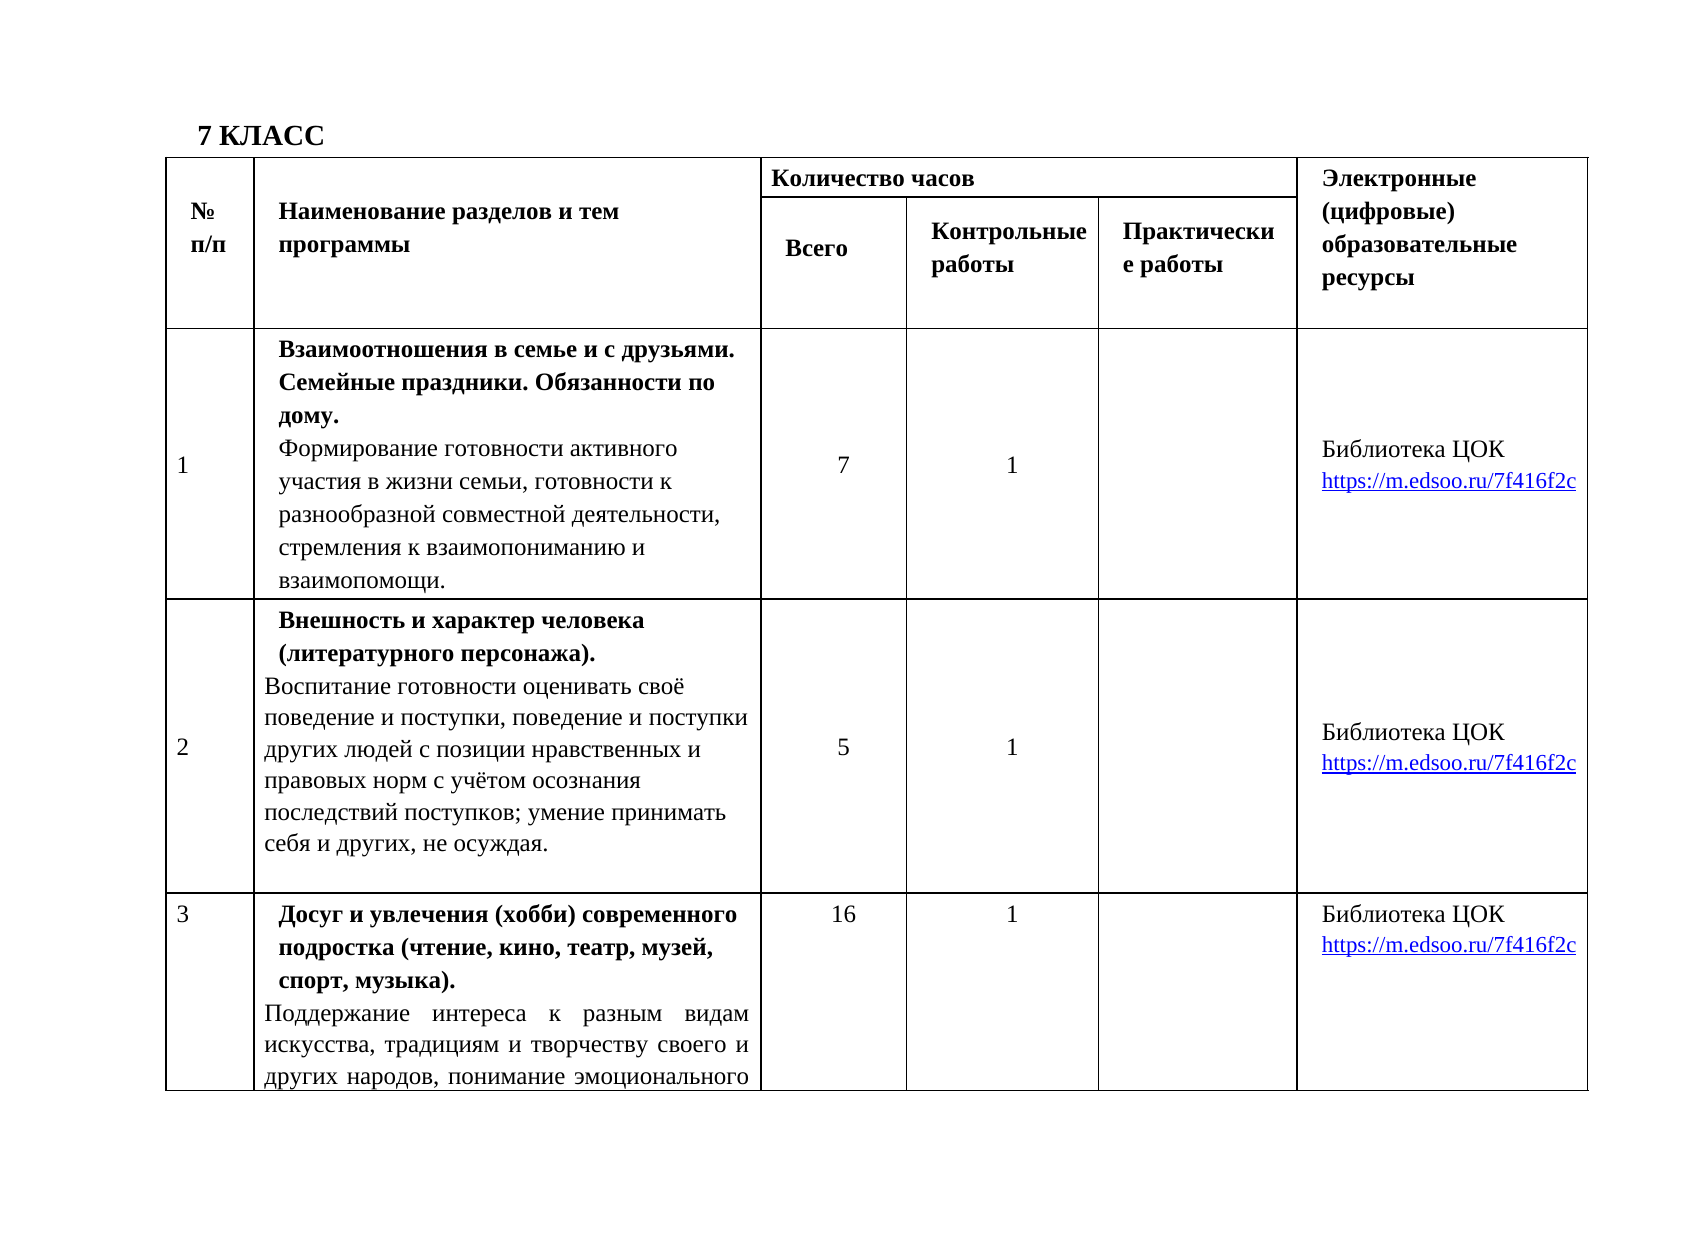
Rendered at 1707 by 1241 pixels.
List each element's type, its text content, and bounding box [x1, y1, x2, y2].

table_cell [1099, 600, 1296, 892]
table_cell 1 [907, 329, 1098, 598]
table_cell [255, 894, 760, 1090]
table_cell Практические работы [1099, 198, 1296, 327]
table_cell Контрольные работы [907, 198, 1098, 327]
table_cell 3 [167, 894, 253, 1090]
table_cell Всего [762, 198, 906, 327]
table_cell 5 [762, 600, 906, 892]
table_cell 7 [762, 329, 906, 598]
table_cell Внешность и характер человека (литературного персонажа). Воспитание готовности оценивать своё поведение и поступки, поведение и поступки других людей с позиции нравственных и правовых норм с учётом осознания последствий поступков; умение принимать себя и других, не осуждая. [255, 600, 760, 892]
table_header № п/п [167, 158, 253, 327]
text 7 КЛАСС [190, 118, 1618, 152]
table_cell 1 [907, 600, 1098, 892]
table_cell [1298, 894, 1587, 1090]
table_cell 2 [167, 600, 253, 892]
table_cell Библиотека ЦОК https://m.edsoo.ru/7f416f2c [1298, 600, 1587, 892]
table_cell 1 [907, 894, 1098, 1090]
table_cell 16 [762, 894, 906, 1090]
table_cell Взаимоотношения в семье и с друзьями. Семейные праздники. Обязанности по дому. Формирование готовности активного участия в жизни семьи, готовности к разнообразной совместной деятельности, стремления к взаимопониманию и взаимопомощи. [255, 329, 760, 598]
table_cell [1099, 329, 1296, 598]
table_cell 1 [167, 329, 253, 598]
table_header Электронные (цифровые) образовательные ресурсы [1298, 158, 1587, 327]
table_cell [1099, 894, 1296, 1090]
table_header Количество часов [762, 158, 1296, 196]
table_cell Библиотека ЦОК https://m.edsoo.ru/7f416f2c [1298, 329, 1587, 598]
table_header Наименование разделов и тем программы [255, 158, 760, 327]
